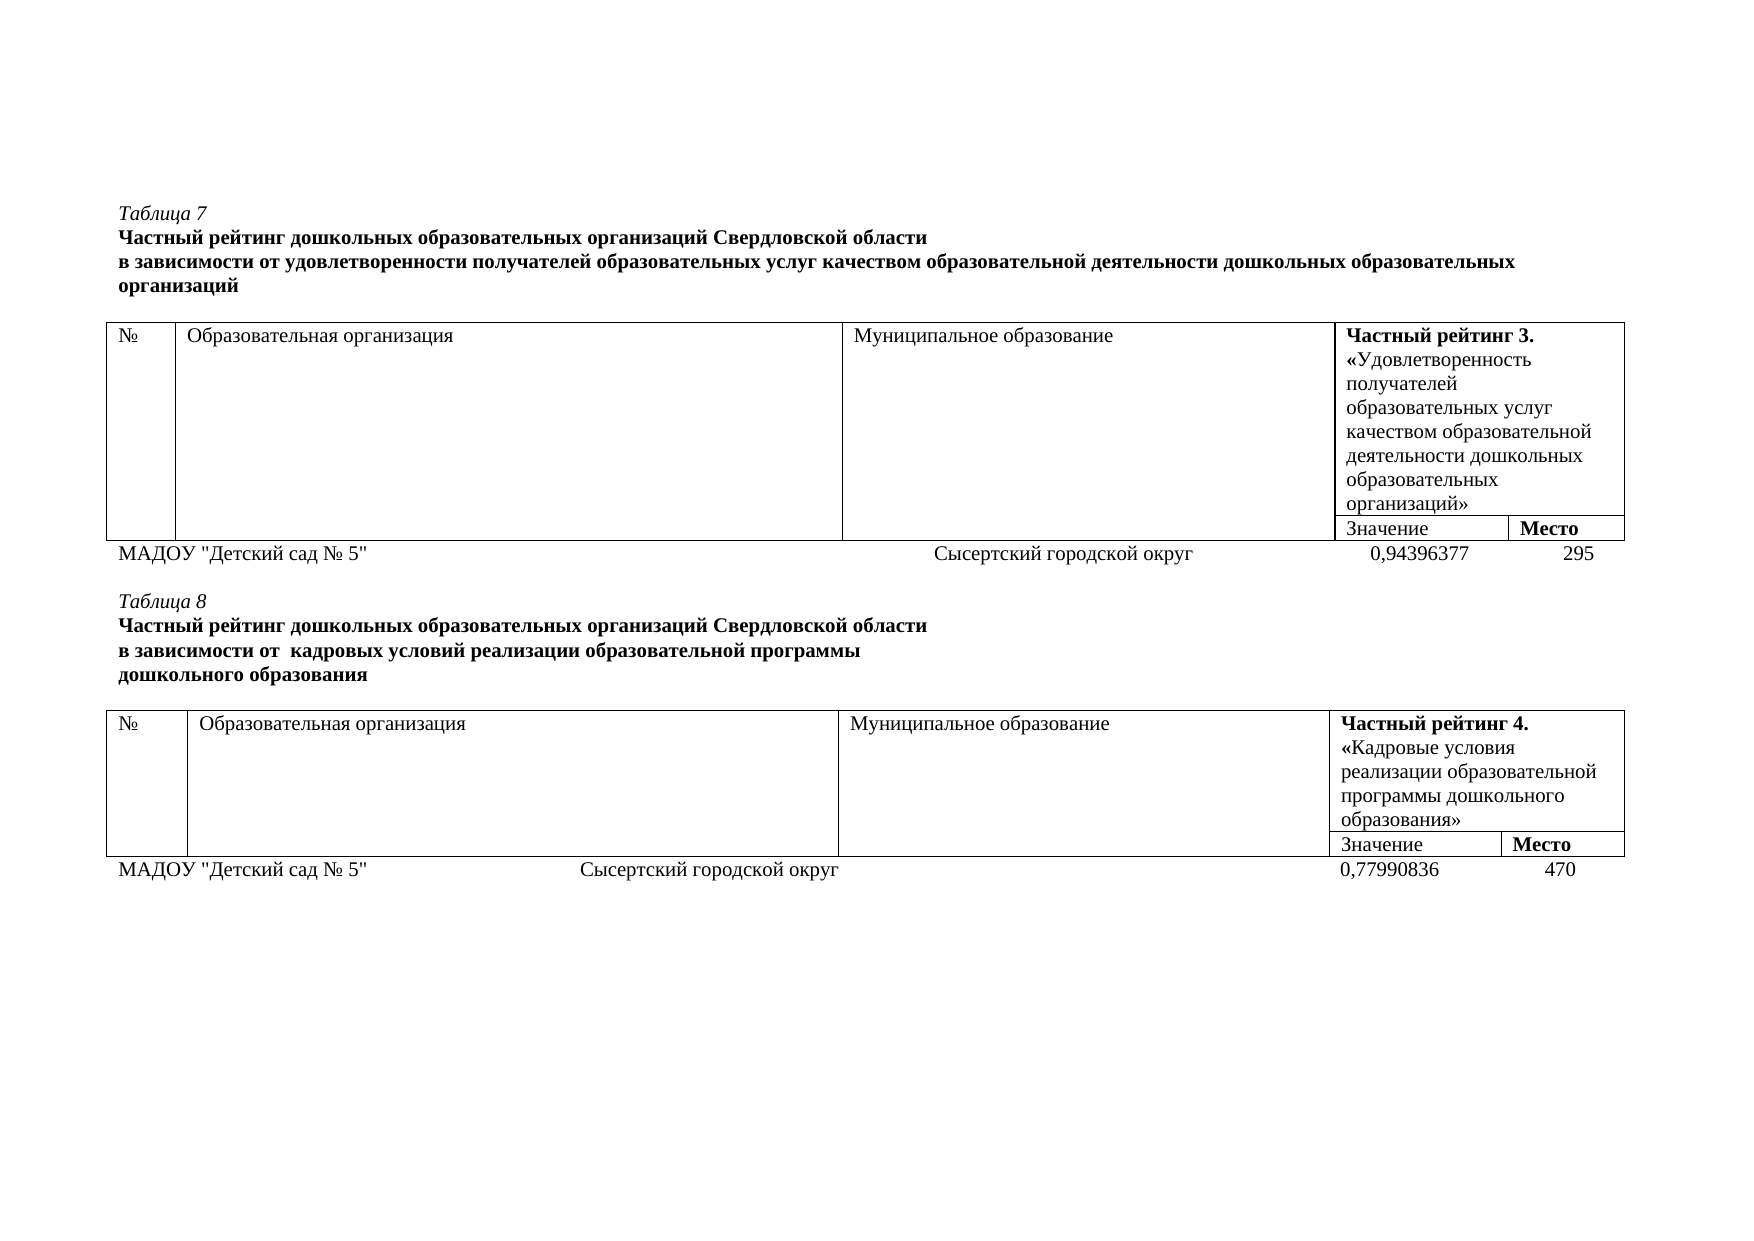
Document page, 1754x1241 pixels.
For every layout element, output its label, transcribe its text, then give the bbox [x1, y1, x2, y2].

text дошкольного образования [118, 662, 1636, 686]
table_header № [107, 711, 187, 856]
text МАДОУ "Детский сад № 5" Сысертский городской округ 0,94396377 295 [118, 541, 1636, 565]
text Таблица 7 [118, 201, 1636, 225]
table_header Образовательная организация [176, 323, 842, 540]
table_header Образовательная организация [188, 711, 838, 856]
table_header Муниципальное образование [839, 711, 1329, 856]
text Частный рейтинг дошкольных образовательных организаций Свердловской области в зависимости от удовлетворенности получателей образовательных услуг качеством образовательной деятельности дошкольных образовательных организаций [118, 225, 1636, 297]
text Таблица 8 [118, 589, 1636, 613]
text МАДОУ "Детский сад № 5" Сысертский городской округ 0,77990836 470 [118, 857, 1636, 881]
table_header Частный рейтинг 3. «Удовлетворенность получателей образовательных услуг качеством образовательной деятельности дошкольных образовательных организаций» [1336, 323, 1624, 515]
table_header Частный рейтинг 4. «Кадровые условия реализации образовательной программы дошкольного образования» [1330, 711, 1624, 831]
table_cell Значение [1330, 832, 1501, 856]
table_cell Значение [1336, 516, 1508, 540]
table_header Муниципальное образование [843, 323, 1334, 540]
table_cell Место [1509, 516, 1624, 540]
table_cell Место [1502, 832, 1624, 856]
text Частный рейтинг дошкольных образовательных организаций Свердловской области в зависимости от кадровых условий реализации образовательной программы [118, 613, 1636, 662]
table_header № [107, 323, 175, 540]
